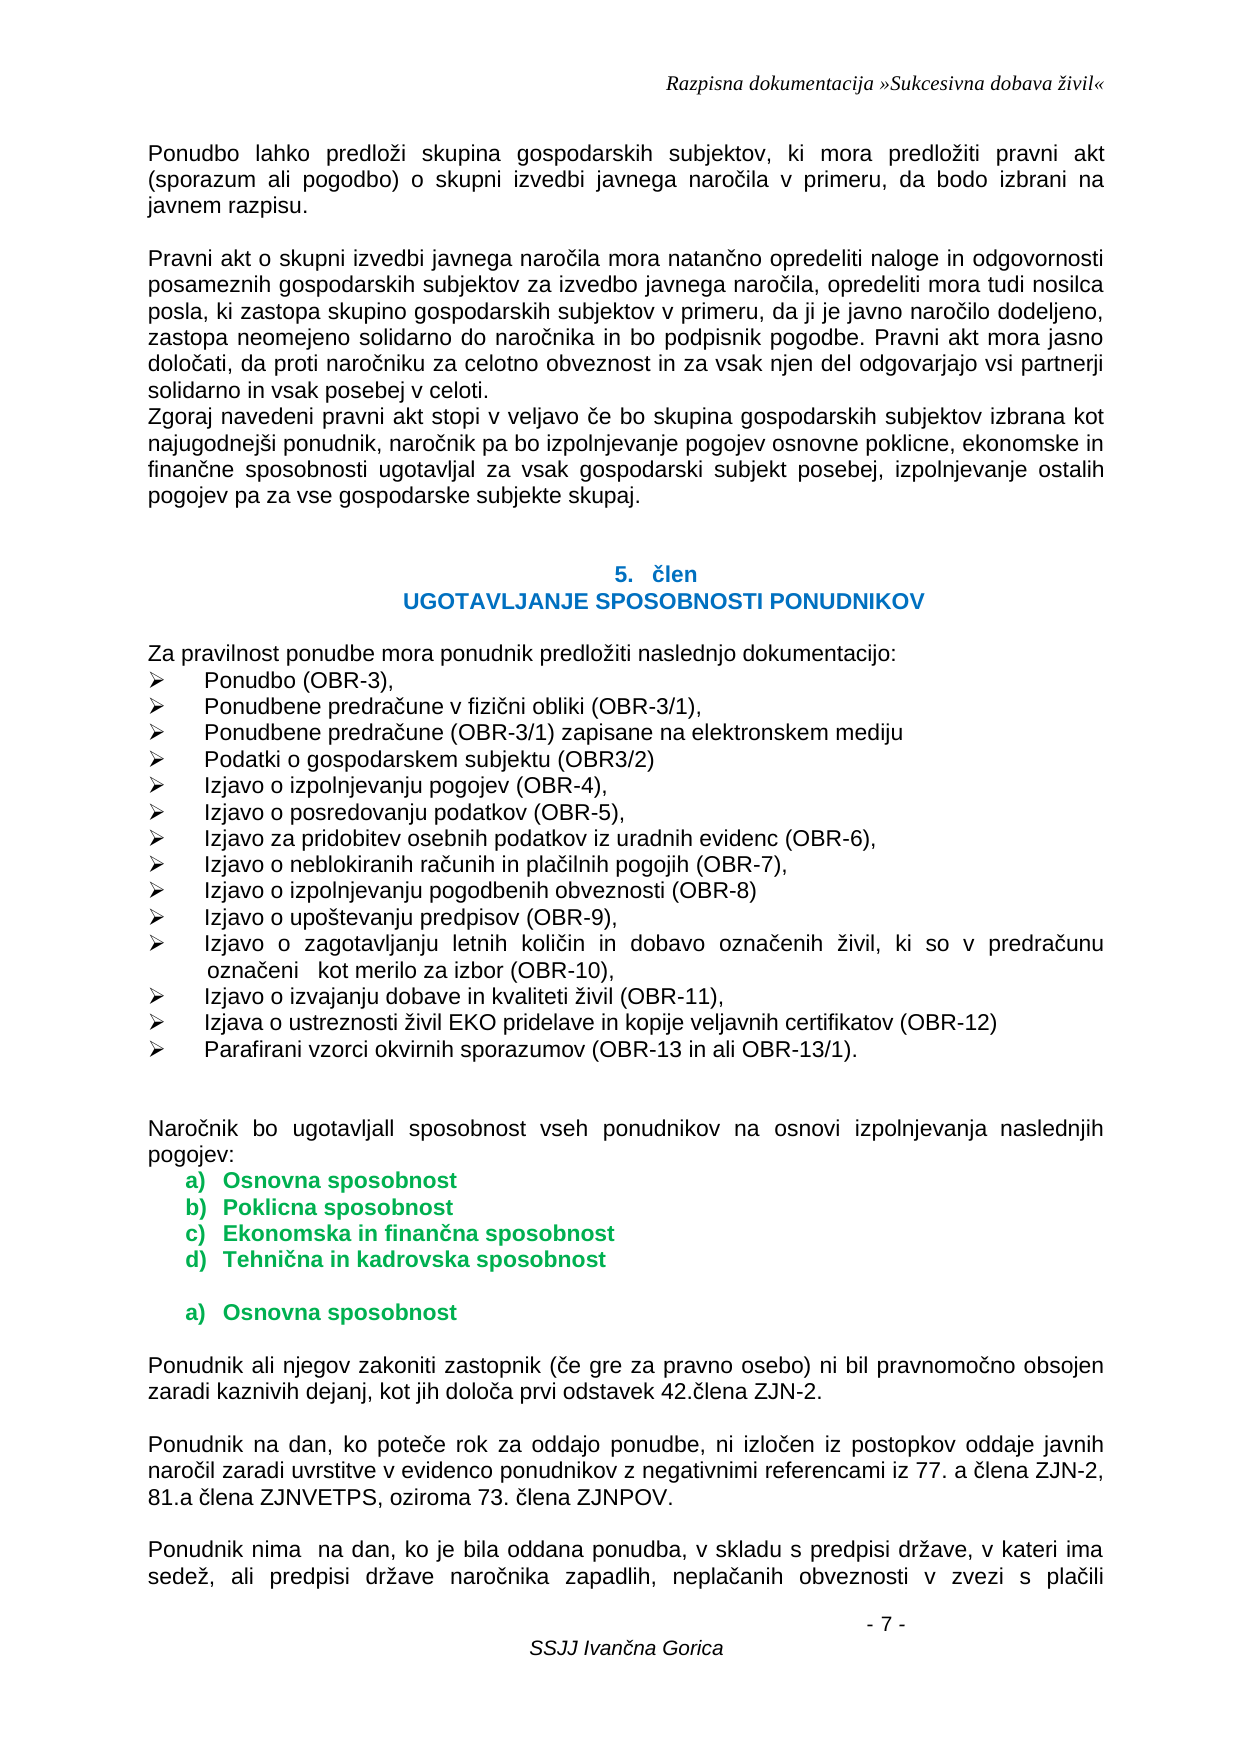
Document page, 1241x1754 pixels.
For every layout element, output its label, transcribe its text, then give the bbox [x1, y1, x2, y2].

list Izjavo o zagotavljanju letnih količin in dobavo označenih živil, ki so v predračunu označeni kot merilo za izbor (OBR-10), [148, 930, 1105, 983]
list Izjavo o posredovanju podatkov (OBR-5), [148, 798, 1105, 825]
list Osnovna sposobnost [185, 1167, 1105, 1194]
list Podatki o gospodarskem subjektu (OBR3/2) [148, 746, 1105, 772]
list člen [207, 561, 1105, 588]
list Osnovna sposobnost [185, 1299, 1105, 1326]
list Poklicna sposobnost [185, 1194, 1105, 1220]
text Za pravilnost ponudbe mora ponudnik predložiti naslednjo dokumentacijo: [148, 640, 1105, 667]
list Izjavo o izpolnjevanju pogojev (OBR-4), [148, 772, 1105, 798]
list Ponudbene predračune (OBR-3/1) zapisane na elektronskem mediju [148, 719, 1105, 746]
list UGOTAVLJANJE SPOSOBNOSTI PONUDNIKOV [223, 588, 1105, 614]
list Izjavo o izpolnjevanju pogodbenih obveznosti (OBR-8) [148, 877, 1105, 904]
list Izjavo o izvajanju dobave in kvaliteti živil (OBR-11), [148, 983, 1105, 1009]
list Izjava o ustreznosti živil EKO pridelave in kopije veljavnih certifikatov (OBR-12) [148, 1009, 1105, 1036]
list Izjavo o neblokiranih računih in plačilnih pogojih (OBR-7), [148, 851, 1105, 877]
list Ekonomska in finančna sposobnost [185, 1220, 1105, 1246]
list Izjavo za pridobitev osebnih podatkov iz uradnih evidenc (OBR-6), [148, 825, 1105, 851]
list Ponudbene predračune v fizični obliki (OBR-3/1), [148, 693, 1105, 719]
text Pravni akt o skupni izvedbi javnega naročila mora natančno opredeliti naloge in odgovornosti posameznih gospodarskih subjektov za izvedbo javnega naročila, opredeliti mora tudi nosilca posla, ki zastopa skupino gospodarskih subjektov v primeru, da ji je javno naročilo dodeljeno, zastopa neomejeno solidarno do naročnika in bo podpisnik pogodbe. Pravni akt mora jasno določati, da proti naročniku za celotno obveznost in za vsak njen del odgovarjajo vsi partnerji solidarno in vsak posebej v celoti. [148, 245, 1105, 403]
text Ponudnik ali njegov zakoniti zastopnik (če gre za pravno osebo) ni bil pravnomočno obsojen zaradi kaznivih dejanj, kot jih določa prvi odstavek 42.člena ZJN-2. [148, 1352, 1105, 1404]
list Izjavo o upoštevanju predpisov (OBR-9), [148, 904, 1105, 930]
text Ponudnik na dan, ko poteče rok za oddajo ponudbe, ni izločen iz postopkov oddaje javnih naročil zaradi uvrstitve v evidenco ponudnikov z negativnimi referencami iz 77. a člena ZJN-2, 81.a člena ZJNVETPS, oziroma 73. člena ZJNPOV. [148, 1431, 1105, 1510]
list Parafirani vzorci okvirnih sporazumov (OBR-13 in ali OBR-13/1). [148, 1036, 1105, 1062]
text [148, 1536, 1105, 1589]
text Zgoraj navedeni pravni akt stopi v veljavo če bo skupina gospodarskih subjektov izbrana kot najugodnejši ponudnik, naročnik pa bo izpolnjevanje pogojev osnovne poklicne, ekonomske in finančne sposobnosti ugotavljal za vsak gospodarski subjekt posebej, izpolnjevanje ostalih pogojev pa za vse gospodarske subjekte skupaj. [148, 403, 1105, 508]
text Ponudbo lahko predloži skupina gospodarskih subjektov, ki mora predložiti pravni akt (sporazum ali pogodbo) o skupni izvedbi javnega naročila v primeru, da bodo izbrani na javnem razpisu. [148, 139, 1105, 219]
list Tehnična in kadrovska sposobnost [185, 1246, 1105, 1273]
list Ponudbo (OBR-3), [148, 667, 1105, 693]
text Naročnik bo ugotavljall sposobnost vseh ponudnikov na osnovi izpolnjevanja naslednjih pogojev: [148, 1115, 1105, 1167]
